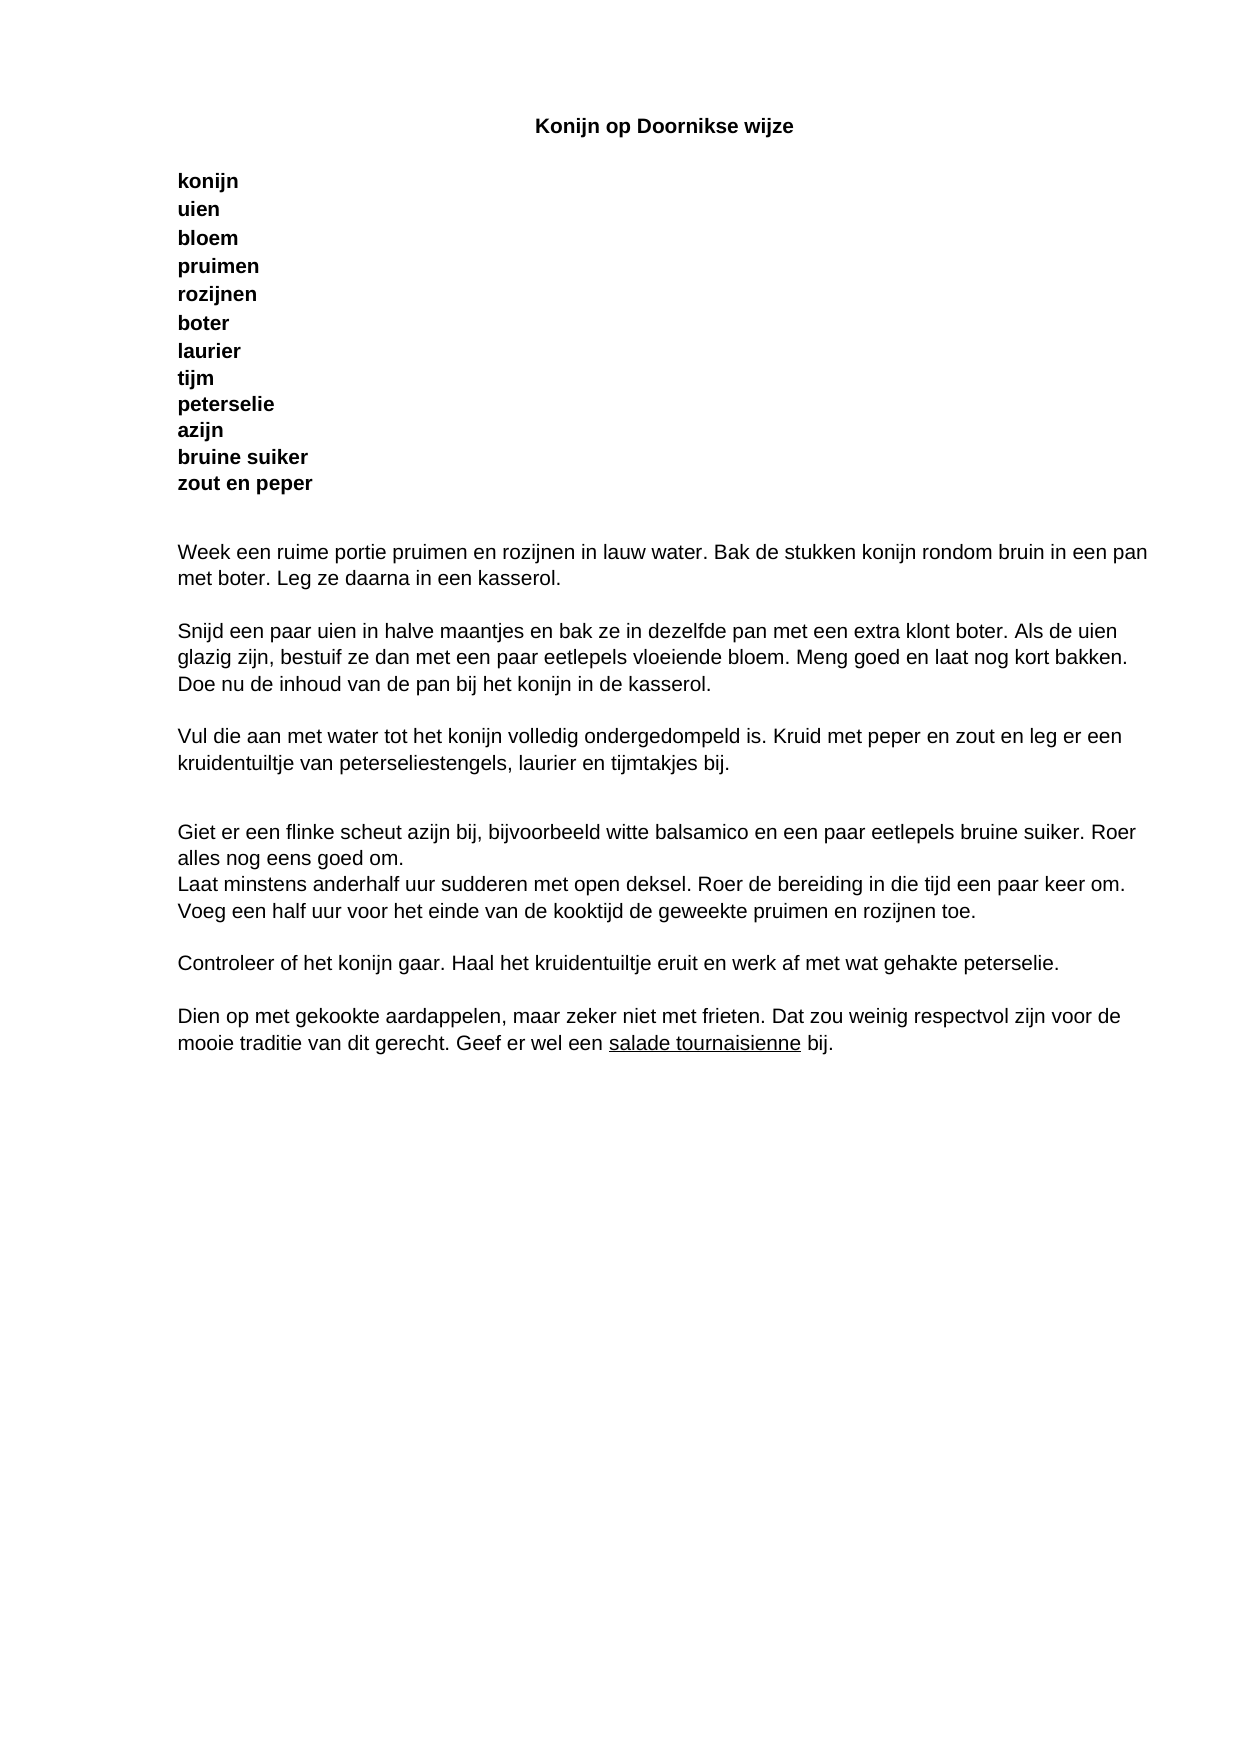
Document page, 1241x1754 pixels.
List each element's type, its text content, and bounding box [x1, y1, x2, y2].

text Dien op met gekookte aardappelen, maar zeker niet met frieten. Dat zou weinig respectvol zijn voor de mooie traditie van dit gerecht. Geef er wel een salade tournaisienne bij. [177, 1004, 1152, 1054]
text Giet er een flinke scheut azijn bij, bijvoorbeeld witte balsamico en een paar eetlepels bruine suiker. Roer alles nog eens goed om. [177, 819, 1152, 870]
text konijn [177, 168, 1152, 192]
text uien [177, 197, 1152, 221]
text peterselie azijn bruine suiker [177, 392, 1152, 468]
text tijm [177, 366, 1152, 389]
text pruimen [177, 254, 1152, 278]
text Week een ruime portie pruimen en rozijnen in lauw water. Bak de stukken konijn rondom bruin in een pan met boter. Leg ze daarna in een kasserol. [177, 540, 1152, 590]
text Konijn op Doornikse wijze [177, 118, 1152, 137]
text rozijnen boter [177, 282, 1152, 335]
text bloem [177, 225, 1152, 249]
text laurier [177, 339, 1152, 363]
text Snijd een paar uien in halve maantjes en bak ze in dezelfde pan met een extra klont boter. Als de uien glazig zijn, bestuif ze dan met een paar eetlepels vloeiende bloem. Meng goed en laat nog kort bakken. Doe nu de inhoud van de pan bij het konijn in de kasserol. [177, 619, 1152, 696]
text Controleer of het konijn gaar. Haal het kruidentuiltje eruit en werk af met wat gehakte peterselie. [177, 951, 1152, 975]
text zout en peper [177, 471, 1152, 495]
text Vul die aan met water tot het konijn volledig ondergedompeld is. Kruid met peper en zout en leg er een kruidentuiltje van peterseliestengels, laurier en tijmtakjes bij. [177, 724, 1152, 774]
text Laat minstens anderhalf uur sudderen met open deksel. Roer de bereiding in die tijd een paar keer om. Voeg een half uur voor het einde van de kooktijd de geweekte pruimen en rozijnen toe. [177, 872, 1152, 922]
